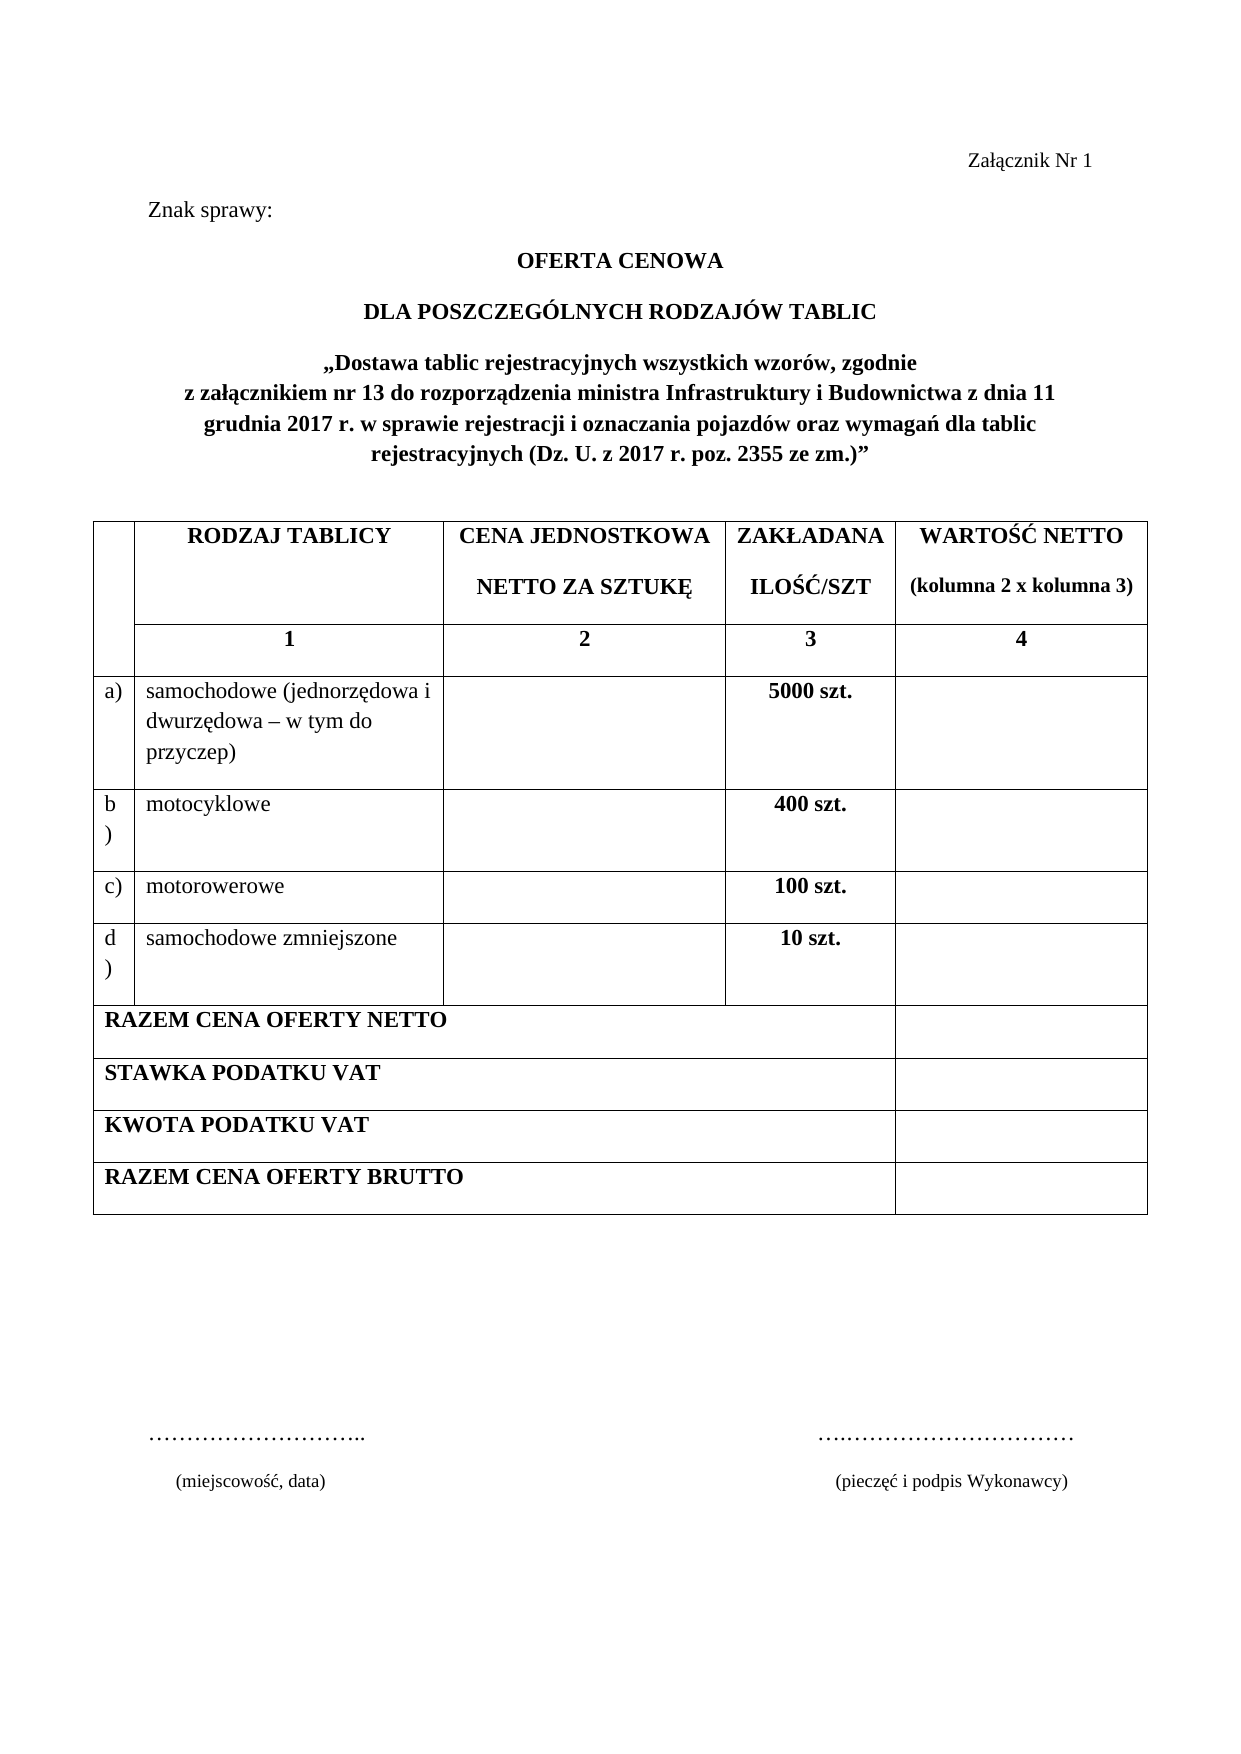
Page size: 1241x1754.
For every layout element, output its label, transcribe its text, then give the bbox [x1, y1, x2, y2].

table_cell samochodowe zmniejszone [135, 924, 443, 1005]
table_cell [896, 1059, 1147, 1109]
table_cell c) [94, 872, 134, 923]
table_cell 10 szt. [726, 924, 895, 1005]
text (miejscowość, data) (pieczęć i podpis Wykonawcy) [148, 1470, 1093, 1492]
table_cell 2 [444, 625, 725, 676]
table_cell RAZEM CENA OFERTY NETTO [94, 1006, 895, 1057]
text ……………………….. ….………………………… [148, 1419, 1093, 1445]
table_cell STAWKA PODATKU VAT [94, 1059, 895, 1109]
table_cell [896, 1006, 1147, 1057]
table_cell [896, 872, 1147, 923]
table_cell d) [94, 924, 134, 1005]
text Załącznik Nr 1 [148, 148, 1093, 172]
table_header CENA JEDNOSTKOWA NETTO ZA SZTUKĘ [444, 522, 725, 624]
table_cell samochodowe (jednorzędowa i dwurzędowa – w tym do przyczep) [135, 677, 443, 789]
table_cell [444, 790, 725, 871]
table_cell KWOTA PODATKU VAT [94, 1111, 895, 1162]
table_cell motorowerowe [135, 872, 443, 923]
table_cell [444, 872, 725, 923]
text DLA POSZCZEGÓLNYCH RODZAJÓW TABLIC [148, 298, 1093, 324]
table_cell [896, 1163, 1147, 1214]
text „Dostawa tablic rejestracyjnych wszystkich wzorów, zgodnie [148, 349, 1093, 376]
table_header RODZAJ TABLICY [135, 522, 443, 624]
table_cell [896, 1111, 1147, 1162]
table_cell 1 [135, 625, 443, 676]
table_header [94, 522, 134, 676]
table_cell [444, 677, 725, 789]
text OFERTA CENOWA [148, 247, 1093, 273]
table_cell 5000 szt. [726, 677, 895, 789]
table_header ZAKŁADANA ILOŚĆ/SZT [726, 522, 895, 624]
table_cell b) [94, 790, 134, 871]
table_cell [444, 924, 725, 1005]
table_cell 400 szt. [726, 790, 895, 871]
text Znak sprawy: [148, 196, 1093, 222]
table_cell 4 [896, 625, 1147, 676]
table_cell a) [94, 677, 134, 789]
table_cell [896, 677, 1147, 789]
table_header WARTOŚĆ NETTO (kolumna 2 x kolumna 3) [896, 522, 1147, 624]
table_cell [896, 924, 1147, 1005]
table_cell [896, 790, 1147, 871]
table_cell 3 [726, 625, 895, 676]
table_cell RAZEM CENA OFERTY BRUTTO [94, 1163, 895, 1214]
table_cell motocyklowe [135, 790, 443, 871]
table_cell 100 szt. [726, 872, 895, 923]
text z załącznikiem nr 13 do rozporządzenia ministra Infrastruktury i Budownictwa z dnia 11 grudnia 2017 r. w sprawie rejestracji i oznaczania pojazdów oraz wymagań dla tablic rejestracyjnych (Dz. U. z 2017 r. poz. 2355 ze zm.)” [148, 379, 1093, 466]
